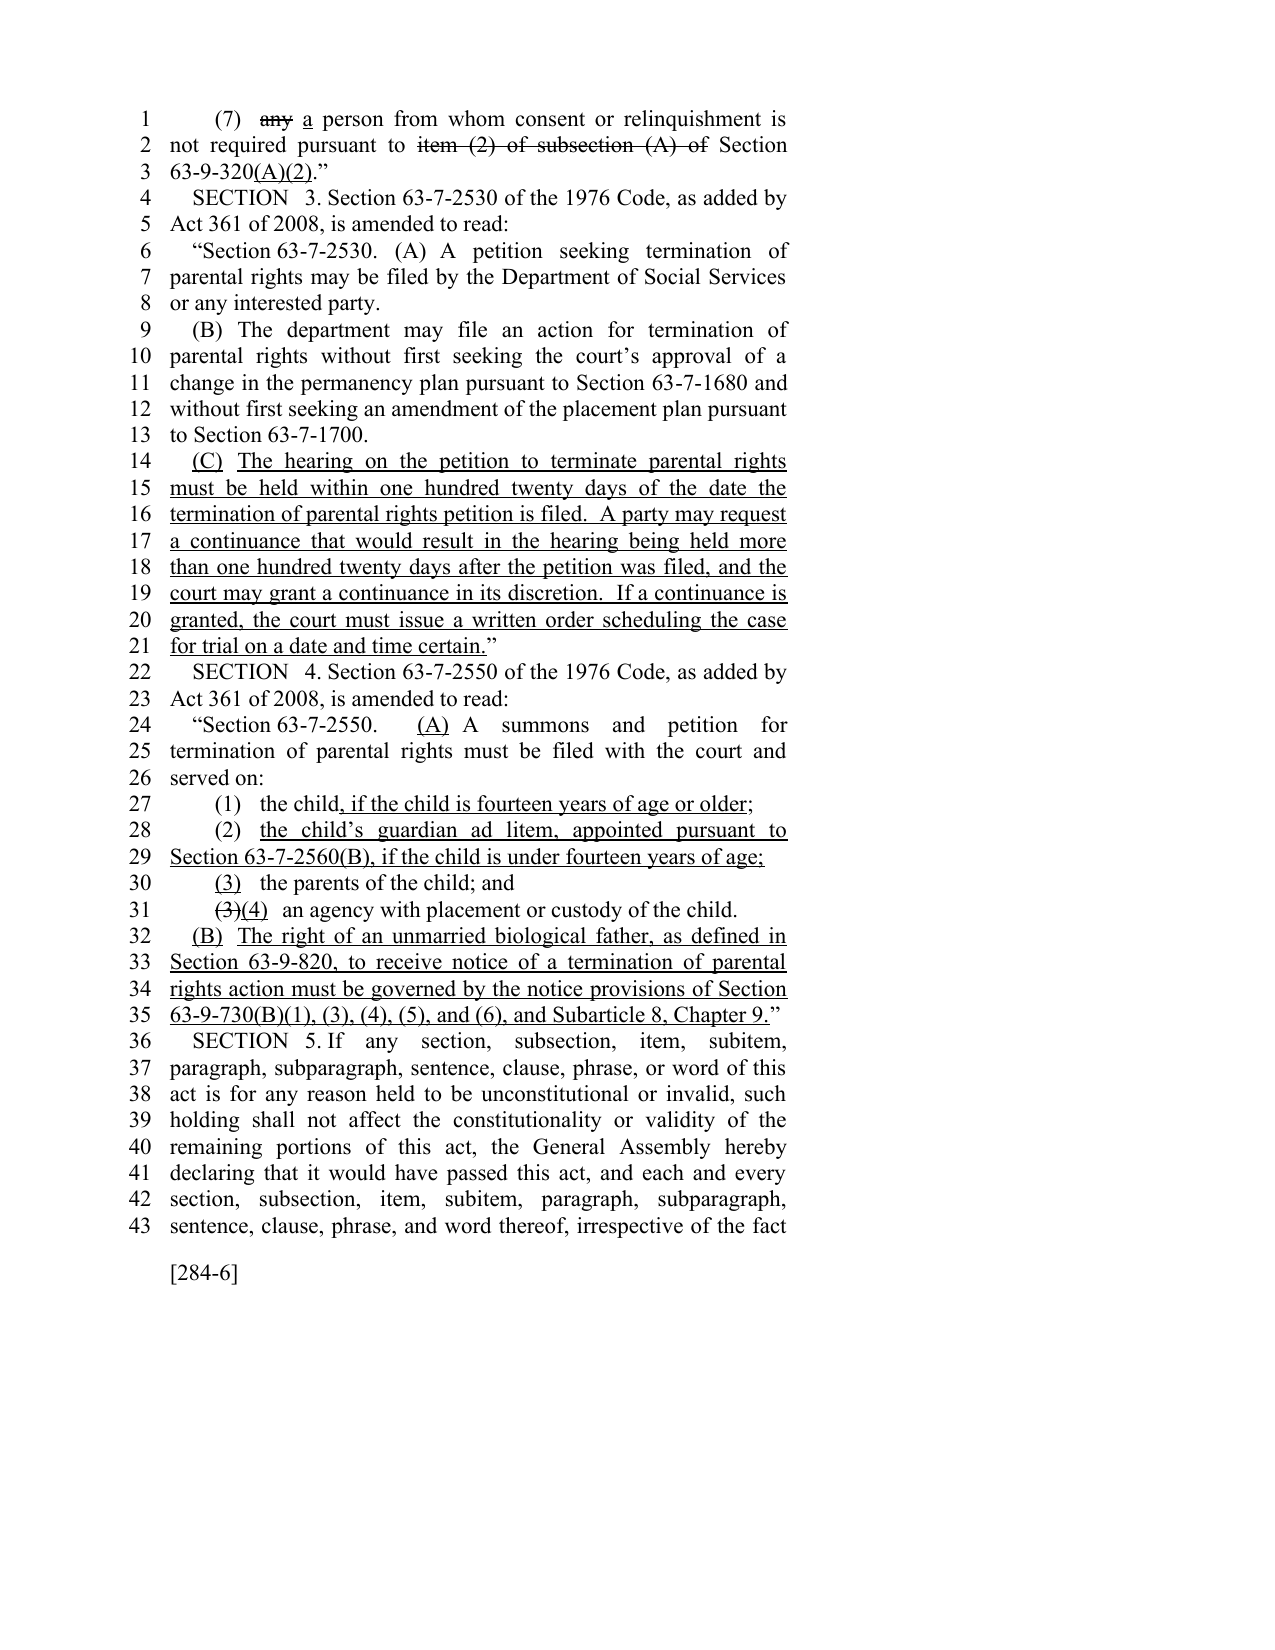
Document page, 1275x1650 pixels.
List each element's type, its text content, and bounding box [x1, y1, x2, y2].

text (B) The right of an unmarried biological father, as defined in Section 63-9-820, to receive notice of a termination of parental rights action must be governed by the notice provisions of Section 63-9-730(B)(1), (3), (4), (5), and (6), and Subarticle 8, Chapter 9.” [169, 922, 787, 971]
text (1) the child, if the child is fourteen years of age or older; [169, 790, 787, 817]
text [169, 1027, 787, 1238]
text (2) the child’s guardian ad litem, appointed pursuant to Section 63-7-2560(B), if the child is under fourteen years of age; [169, 817, 787, 869]
text (3) the parents of the child; and [169, 869, 787, 896]
text (B) The department may file an action for termination of parental rights without first seeking the court’s approval of a change in the permanency plan pursuant to Section 63-7-1680 and without first seeking an amendment of the placement plan pursuant to Section 63-7-1700. [169, 316, 787, 448]
text “Section 63-7-2530. (A) A petition seeking termination of parental rights may be filed by the Department of Social Services or any interested party. [169, 237, 787, 316]
text SECTION 4. Section 63-7-2550 of the 1976 Code, as added by Act 361 of 2008, is amended to read: [169, 658, 787, 711]
text (B) The right of an unmarried biological father, as defined in Section 63-9-820, to receive notice of a termination of parental rights action must be governed by the notice provisions of Section 63-9-730(B)(1), (3), (4), (5), and (6), and Subarticle 8, Chapter 9.” [169, 972, 787, 998]
text SECTION 3. Section 63-7-2530 of the 1976 Code, as added by Act 361 of 2008, is amended to read: [169, 184, 787, 237]
text (C) The hearing on the petition to terminate parental rights must be held within one hundred twenty days of the date the termination of parental rights petition is filed. A party may request a continuance that would result in the hearing being held more than one hundred twenty days after the petition was filed, and the court may grant a continuance in its discretion. If a continuance is granted, the court must issue a written order scheduling the case for trial on a date and time certain.” [169, 448, 787, 497]
text (3)(4) an agency with placement or custody of the child. [169, 896, 787, 922]
text (B) The right of an unmarried biological father, as defined in Section 63-9-820, to receive notice of a termination of parental rights action must be governed by the notice provisions of Section 63-9-730(B)(1), (3), (4), (5), and (6), and Subarticle 8, Chapter 9.” [169, 999, 787, 1027]
text “Section 63-7-2550. (A) A summons and petition for termination of parental rights must be filed with the court and served on: [169, 711, 787, 790]
text (7) any a person from whom consent or relinquishment is not required pursuant to item (2) of subsection (A) of Section 63-9-320(A)(2).” [169, 105, 787, 184]
